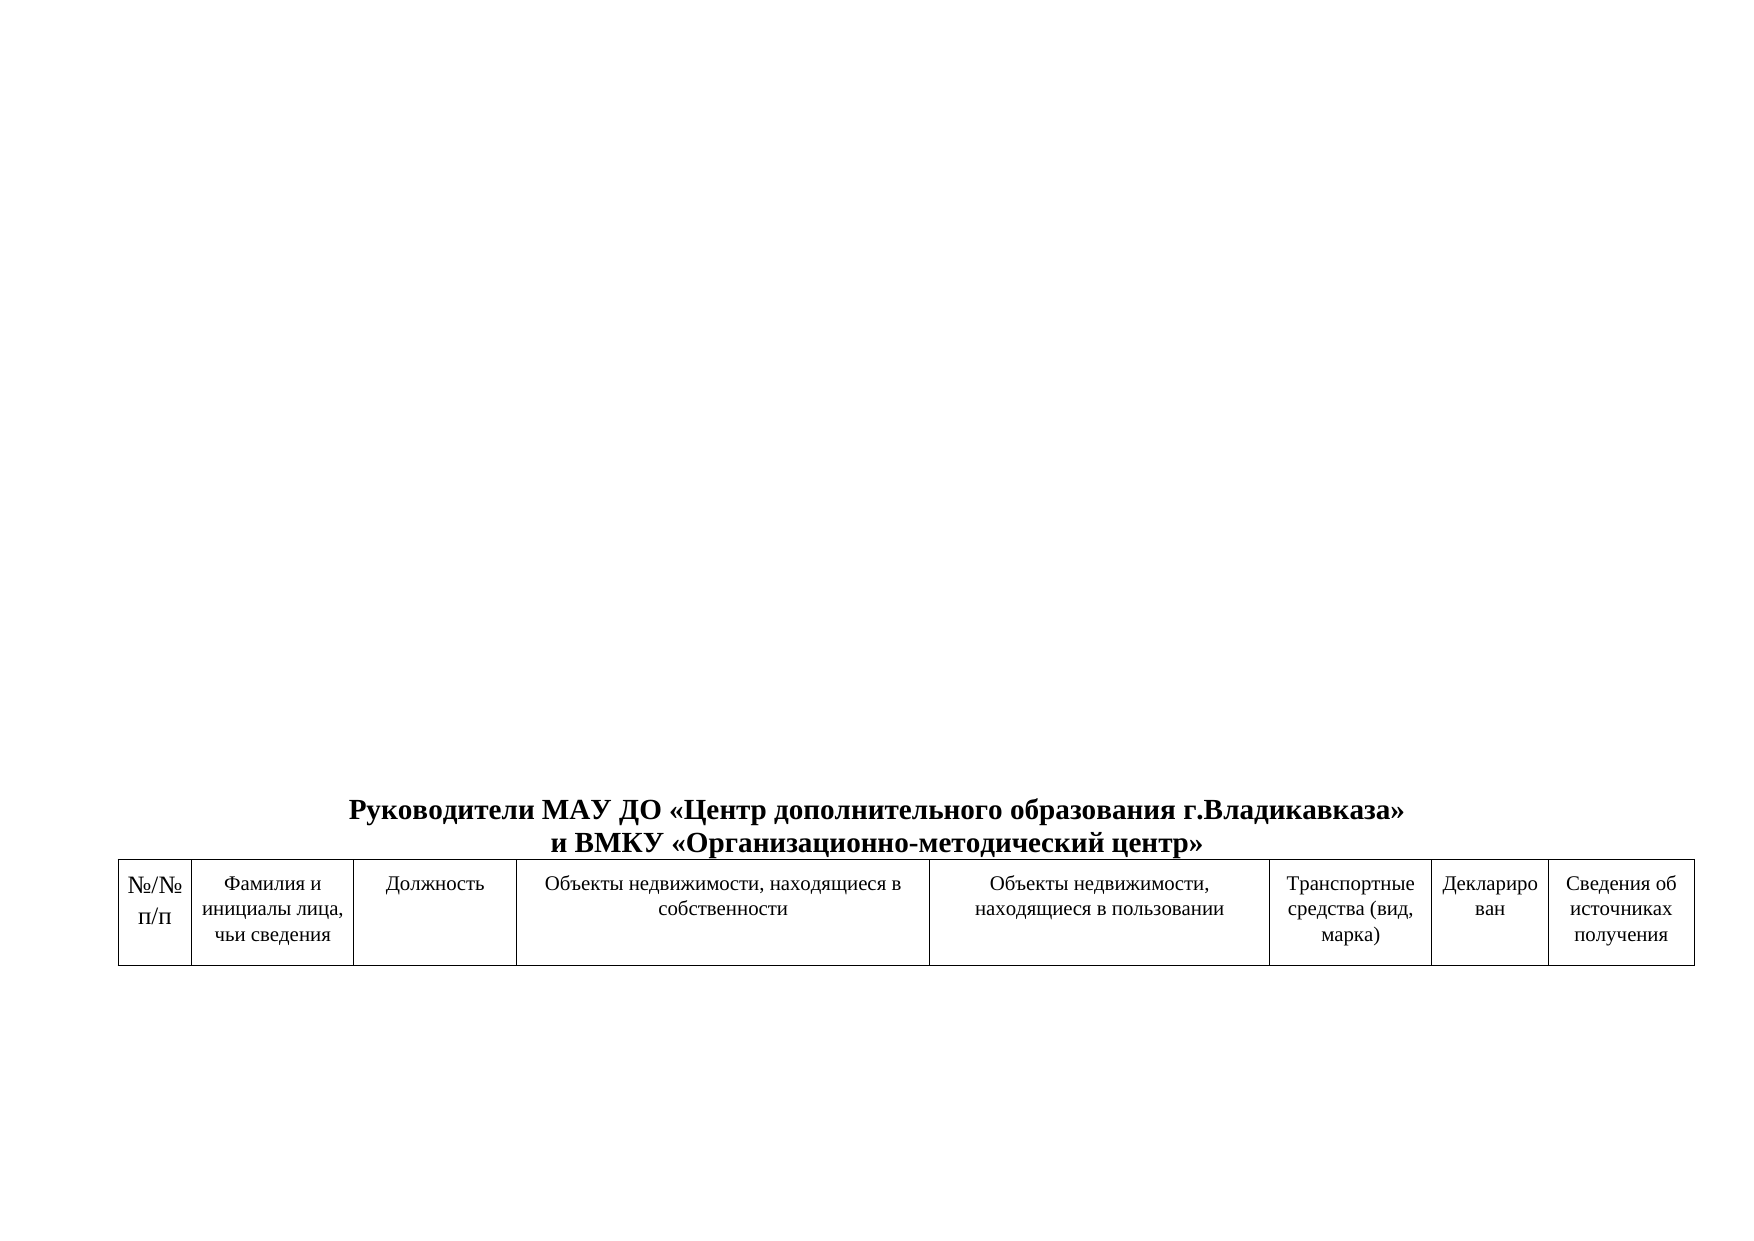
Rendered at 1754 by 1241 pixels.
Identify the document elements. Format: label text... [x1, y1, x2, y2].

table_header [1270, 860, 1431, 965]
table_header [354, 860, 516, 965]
text Руководители МАУ ДО «Центр дополнительного образования г.Владикавказа» [118, 792, 1636, 825]
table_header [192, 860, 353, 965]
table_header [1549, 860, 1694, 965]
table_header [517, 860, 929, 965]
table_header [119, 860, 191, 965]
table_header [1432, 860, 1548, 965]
text и ВМКУ «Организационно-методический центр» [118, 825, 1636, 859]
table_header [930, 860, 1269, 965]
